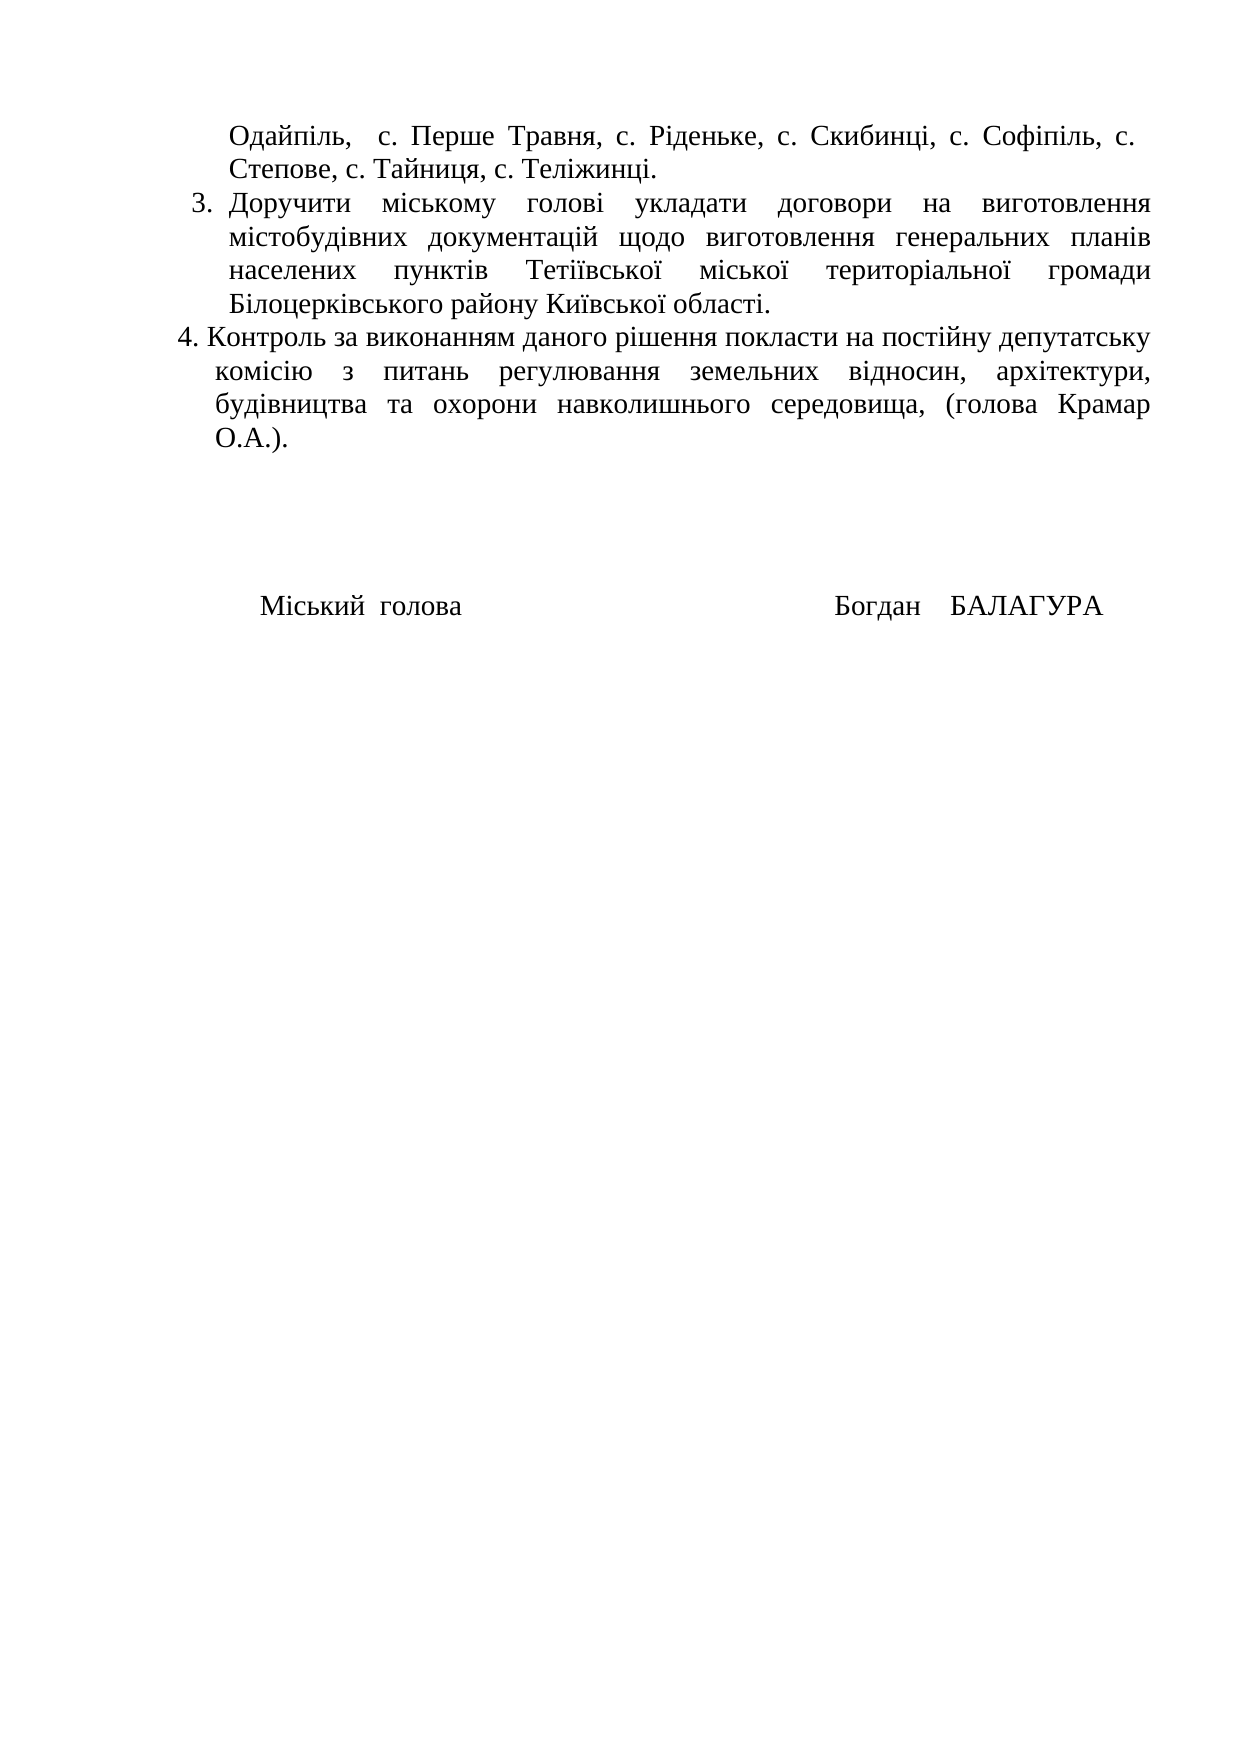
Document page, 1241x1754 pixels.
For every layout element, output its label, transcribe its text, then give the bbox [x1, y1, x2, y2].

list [191, 118, 1137, 185]
text 4. Контроль за виконанням даного рішення покласти на постійну депутатську комісію з питань регулювання земельних відносин, архітектури, будівництва та охорони навколишнього середовища, (голова Крамар О.А.). [177, 319, 1152, 453]
list Доручити міському голові укладати договори на виготовлення містобудівних документацій щодо виготовлення генеральних планів населених пунктів Тетіївської міської територіальної громади Білоцерківського району Київської області. [191, 185, 1152, 319]
text Міський голова Богдан БАЛАГУРА [192, 588, 1158, 621]
